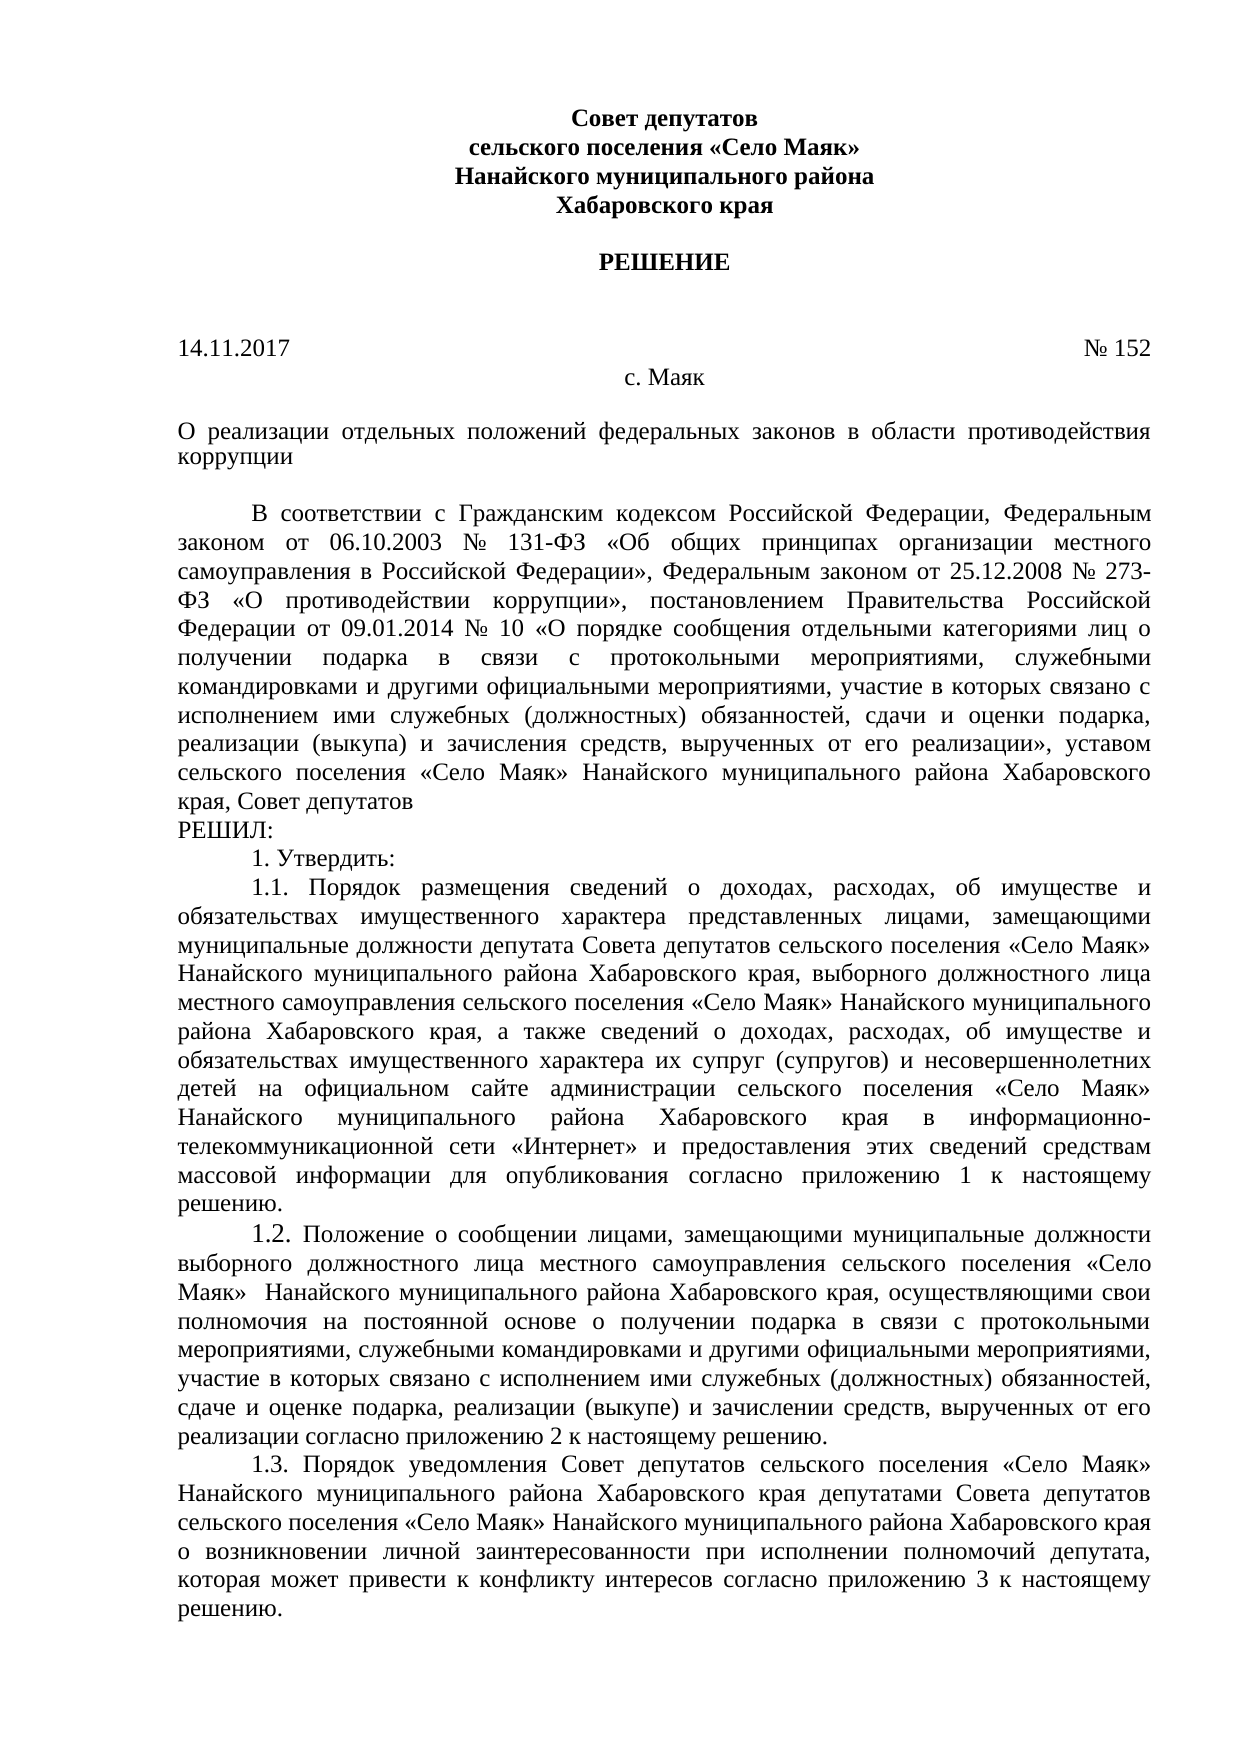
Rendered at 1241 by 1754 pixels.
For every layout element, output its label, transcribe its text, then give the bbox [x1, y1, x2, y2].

text 1. Утвердить: [177, 843, 1152, 872]
text 1.2. Положение о сообщении лицами, замещающими муниципальные должности выборного должностного лица местного самоуправления сельского поселения «Село Маяк» Нанайского муниципального района Хабаровского края, осуществляющими свои полномочия на постоянной основе о получении подарка в связи с протокольными мероприятиями, служебными командировками и другими официальными мероприятиями, участие в которых связано с исполнением ими служебных (должностных) обязанностей, сдаче и оценке подарка, реализации (выкупе) и зачислении средств, вырученных от его реализации согласно приложению 2 к настоящему решению. [177, 1217, 1152, 1449]
text 1.1. Порядок размещения сведений о доходах, расходах, об имуществе и обязательствах имущественного характера представленных лицами, замещающими муниципальные должности депутата Совета депутатов сельского поселения «Село Маяк» Нанайского муниципального района Хабаровского края, выборного должностного лица местного самоуправления сельского поселения «Село Маяк» Нанайского муниципального района Хабаровского края, а также сведений о доходах, расходах, об имуществе и обязательствах имущественного характера их супруг (супругов) и несовершеннолетних детей на официальном сайте администрации сельского поселения «Село Маяк» Нанайского муниципального района Хабаровского края в информационно-телекоммуникационной сети «Интернет» и предоставления этих сведений средствам массовой информации для опубликования согласно приложению 1 к настоящему решению. [177, 872, 1152, 1217]
text Совет депутатов [177, 103, 1152, 132]
text Нанайского муниципального района [177, 161, 1152, 190]
text 14.11.2017 № 152 [177, 333, 1152, 362]
text с. Маяк [177, 362, 1152, 391]
text сельского поселения «Село Маяк» [177, 132, 1152, 161]
text РЕШЕНИЕ [177, 247, 1152, 276]
text В соответствии с Гражданским кодексом Российской Федерации, Федеральным законом от 06.10.2003 № 131-ФЗ «Об общих принципах организации местного самоуправления в Российской Федерации», Федеральным законом от 25.12.2008 № 273-ФЗ «О противодействии коррупции», постановлением Правительства Российской Федерации от 09.01.2014 № 10 «О порядке сообщения отдельными категориями лиц о получении подарка в связи с протокольными мероприятиями, служебными командировками и другими официальными мероприятиями, участие в которых связано с исполнением ими служебных (должностных) обязанностей, сдачи и оценки подарка, реализации (выкупа) и зачисления средств, вырученных от его реализации», уставом сельского поселения «Село Маяк» Нанайского муниципального района Хабаровского края, Совет депутатов [177, 498, 1152, 815]
text 1.3. Порядок уведомления Совет депутатов сельского поселения «Село Маяк» Нанайского муниципального района Хабаровского края депутатами Совета депутатов сельского поселения «Село Маяк» Нанайского муниципального района Хабаровского края о возникновении личной заинтересованности при исполнении полномочий депутата, которая может привести к конфликту интересов согласно приложению 3 к настоящему решению. [177, 1449, 1152, 1622]
text РЕШИЛ: [177, 815, 1152, 843]
text О реализации отдельных положений федеральных законов в области противодействия коррупции [177, 420, 1152, 470]
text Хабаровского края [177, 190, 1152, 218]
